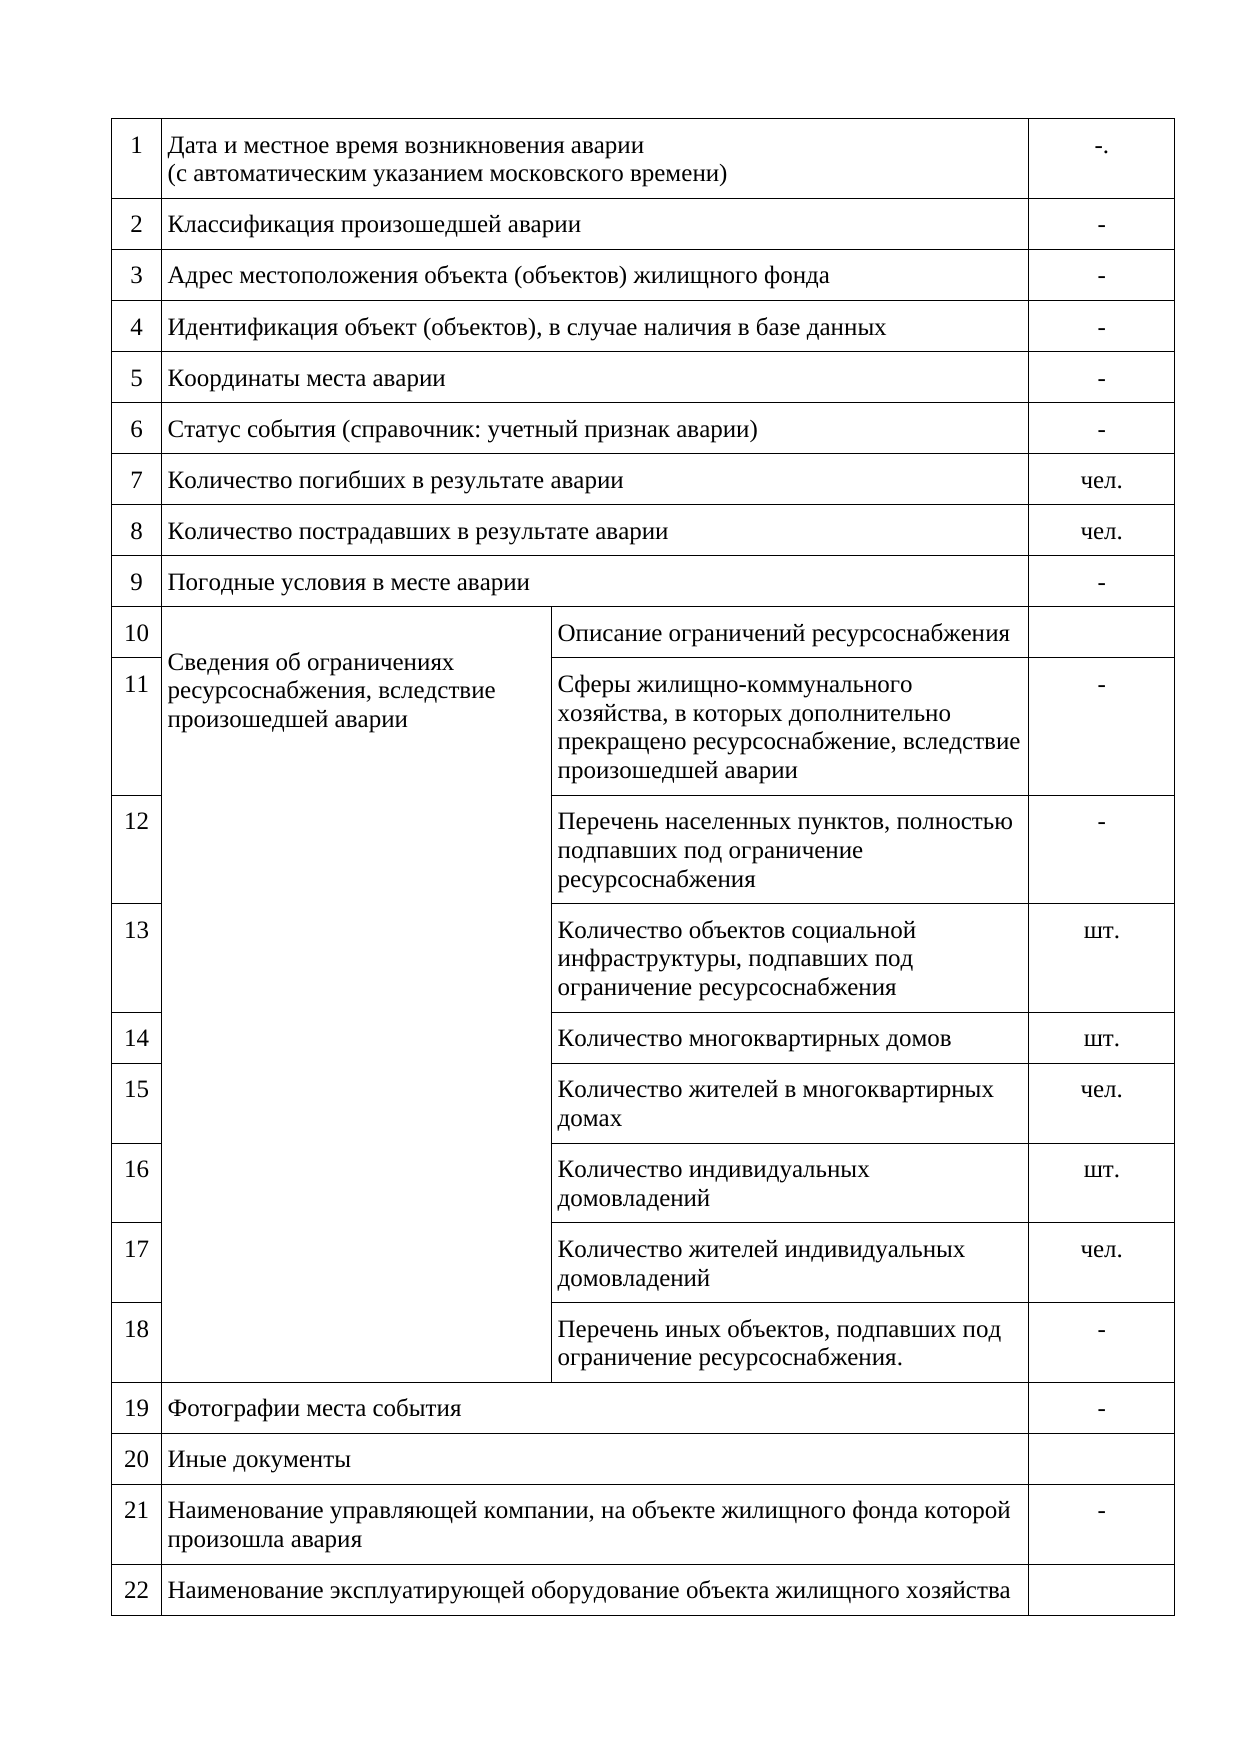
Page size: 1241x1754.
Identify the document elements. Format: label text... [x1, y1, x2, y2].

table_cell Адрес местоположения объекта (объектов) жилищного фонда [162, 250, 1028, 300]
table_cell 15 [112, 1064, 161, 1142]
table_cell 8 [112, 505, 161, 555]
table_cell 3 [112, 250, 161, 300]
table_cell Фотографии места события [162, 1383, 1028, 1433]
table_cell 5 [112, 352, 161, 402]
table_cell - [1029, 301, 1174, 351]
table_cell - [1029, 1383, 1174, 1433]
table_cell 4 [112, 301, 161, 351]
table_cell 20 [112, 1434, 161, 1484]
table_cell [1029, 607, 1174, 657]
table_cell 14 [112, 1013, 161, 1063]
table_cell Сведения об ограничениях ресурсоснабжения, вследствие произошедшей аварии [162, 607, 551, 1382]
table_cell Количество индивидуальных домовладений [552, 1144, 1028, 1222]
table_cell Перечень иных объектов, подпавших под ограничение ресурсоснабжения. [552, 1303, 1028, 1382]
table_cell Координаты места аварии [162, 352, 1028, 402]
table_cell Количество многоквартирных домов [552, 1013, 1028, 1063]
table_cell 19 [112, 1383, 161, 1433]
table_cell 11 [112, 658, 161, 794]
table_cell Идентификация объект (объектов), в случае наличия в базе данных [162, 301, 1028, 351]
table_cell Количество пострадавших в результате аварии [162, 505, 1028, 555]
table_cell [162, 1565, 1028, 1615]
table_cell - [1029, 1303, 1174, 1382]
table_cell 2 [112, 199, 161, 249]
table_cell 9 [112, 556, 161, 606]
table_cell шт. [1029, 1144, 1174, 1222]
table_cell Количество объектов социальной инфраструктуры, подпавших под ограничение ресурсоснабжения [552, 904, 1028, 1012]
table_cell - [1029, 658, 1174, 794]
table_cell - [1029, 352, 1174, 402]
table_cell 21 [112, 1485, 161, 1564]
table_cell - [1029, 250, 1174, 300]
table_cell 7 [112, 454, 161, 504]
table_cell [1029, 1565, 1174, 1615]
table_cell - [1029, 1485, 1174, 1564]
table_cell 18 [112, 1303, 161, 1382]
table_cell Описание ограничений ресурсоснабжения [552, 607, 1028, 657]
table_cell 16 [112, 1144, 161, 1222]
table_cell 6 [112, 403, 161, 453]
table_cell - [1029, 796, 1174, 903]
table_cell 13 [112, 904, 161, 1012]
table_cell [1029, 1434, 1174, 1484]
table_cell - [1029, 556, 1174, 606]
table_cell Погодные условия в месте аварии [162, 556, 1028, 606]
table_cell 17 [112, 1223, 161, 1302]
table_cell Классификация произошедшей аварии [162, 199, 1028, 249]
table_cell чел. [1029, 454, 1174, 504]
table_cell Статус события (справочник: учетный признак аварии) [162, 403, 1028, 453]
table_cell Количество жителей индивидуальных домовладений [552, 1223, 1028, 1302]
table_cell Количество погибших в результате аварии [162, 454, 1028, 504]
table_cell шт. [1029, 904, 1174, 1012]
table_cell шт. [1029, 1013, 1174, 1063]
table_cell Перечень населенных пунктов, полностью подпавших под ограничение ресурсоснабжения [552, 796, 1028, 903]
table_cell - [1029, 403, 1174, 453]
table_cell чел. [1029, 505, 1174, 555]
table_cell Сферы жилищно-коммунального хозяйства, в которых дополнительно прекращено ресурсоснабжение, вследствие произошедшей аварии [552, 658, 1028, 794]
table_cell Иные документы [162, 1434, 1028, 1484]
table_cell 10 [112, 607, 161, 657]
table_cell 1 [112, 119, 161, 198]
table_cell 22 [112, 1565, 161, 1615]
table_cell 12 [112, 796, 161, 903]
table_cell -. [1029, 119, 1174, 198]
table_cell Наименование управляющей компании, на объекте жилищного фонда которой произошла авария [162, 1485, 1028, 1564]
table_cell - [1029, 199, 1174, 249]
table_cell Количество жителей в многоквартирных домах [552, 1064, 1028, 1142]
table_cell чел. [1029, 1223, 1174, 1302]
table_cell чел. [1029, 1064, 1174, 1142]
table_cell Дата и местное время возникновения аварии (с автоматическим указанием московского времени) [162, 119, 1028, 198]
